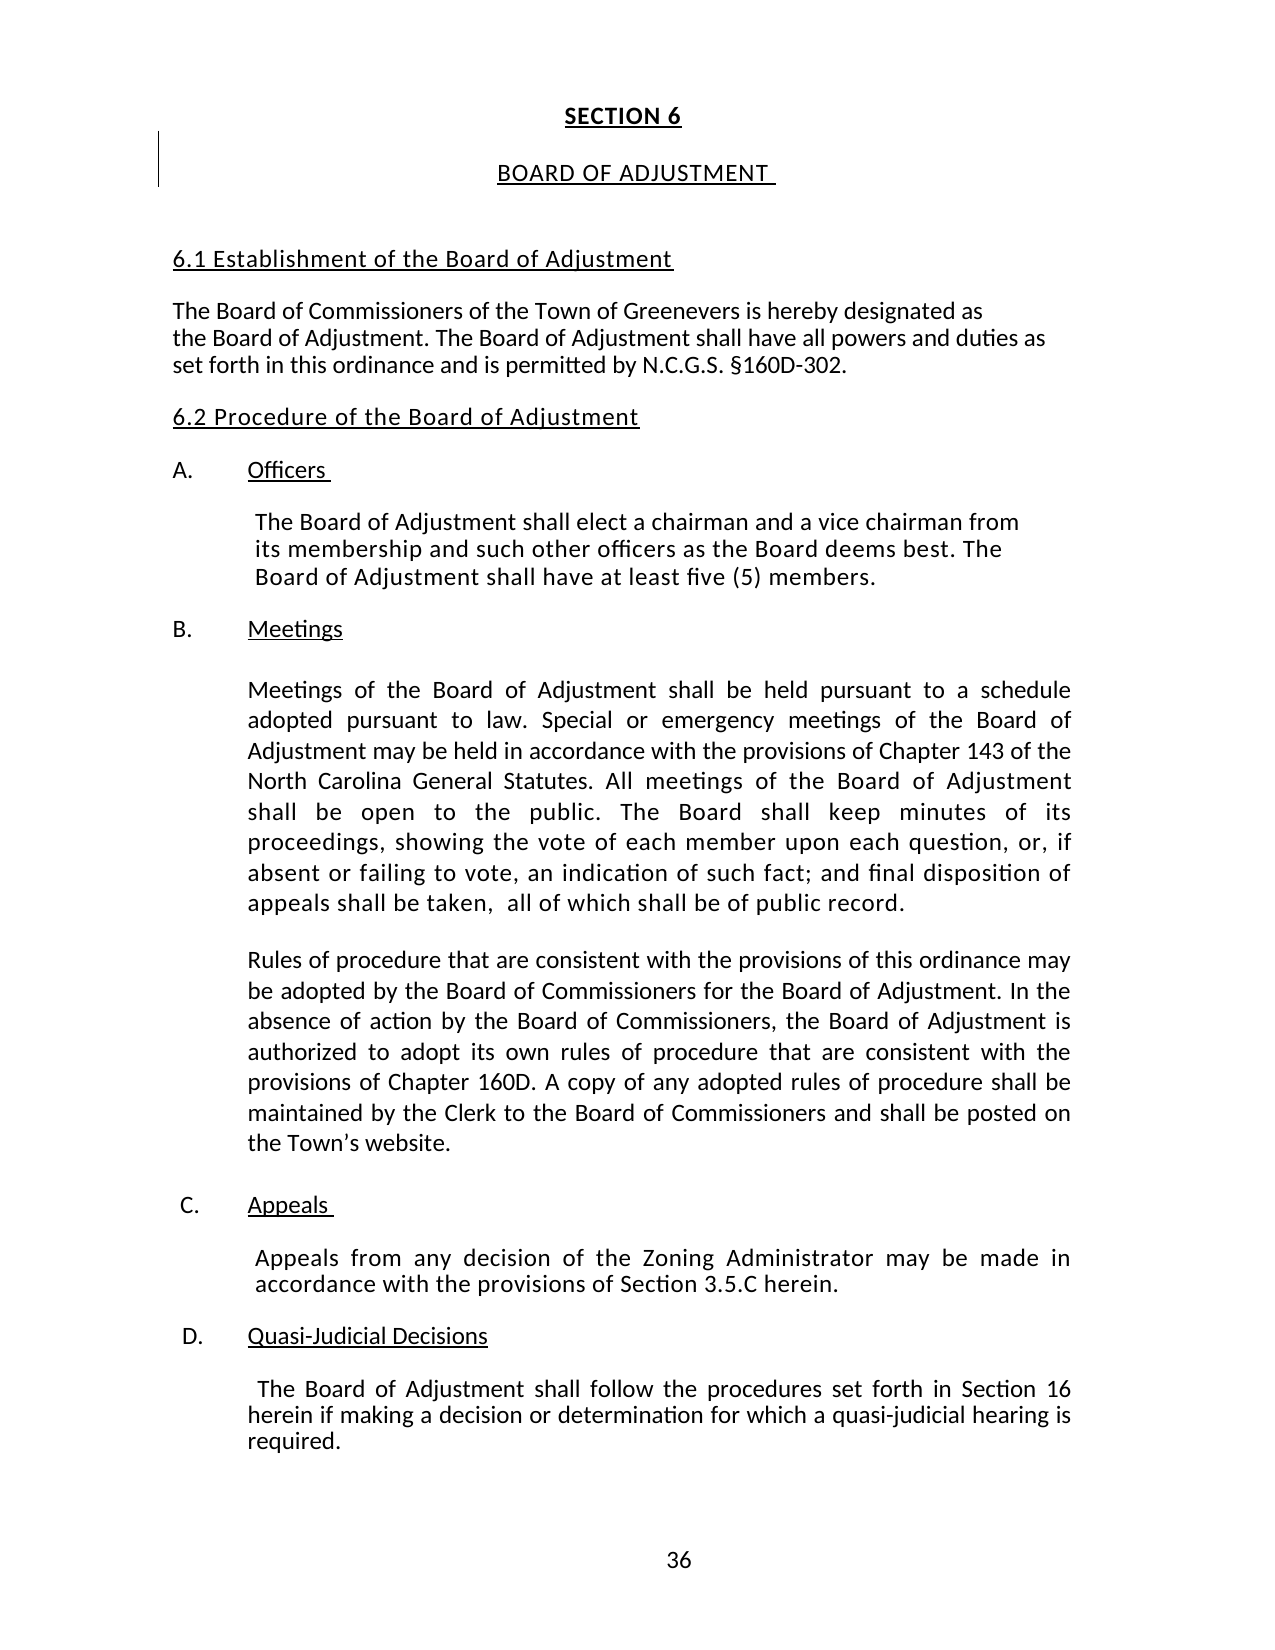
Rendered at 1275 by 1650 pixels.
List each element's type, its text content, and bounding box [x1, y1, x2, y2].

text Appeals from any decision of the Zoning Administrator may be made in accordance with the provisions of Section 3.5.C herein. [255, 1246, 1072, 1297]
text 6.1 Establishment of the Board of Adjustment [172, 244, 1072, 273]
text Rules of procedure that are consistent with the provisions of this ordinance may be adopted by the Board of Commissioners for the Board of Adjustment. In the absence of action by the Board of Commissioners, the Board of Adjustment is authorized to adopt its own rules of procedure that are consistent with the provisions of Chapter 160D. A copy of any adopted rules of procedure shall be maintained by the Clerk to the Board of Commissioners and shall be posted on the Town’s website. [247, 944, 1072, 1158]
list Officers [172, 456, 1072, 484]
text The Board of Commissioners of the Town of Greenevers is hereby designated as the Board of Adjustment. The Board of Adjustment shall have all powers and duties as set forth in this ordinance and is permitted by N.C.G.S. §160D-302. [172, 298, 1072, 379]
list The Board of Adjustment shall follow the procedures set forth in Section 16 herein if making a decision or determination for which a quasi-judicial hearing is required. [247, 1376, 1072, 1454]
text SECTION 6 [172, 102, 1072, 131]
list Appeals [180, 1190, 1072, 1220]
text its membership and such other officers as the Board deems best. The Board of Adjustment shall have at least five (5) members. [255, 535, 1072, 591]
text Meetings of the Board of Adjustment shall be held pursuant to a schedule adopted pursuant to law. Special or emergency meetings of the Board of Adjustment may be held in accordance with the provisions of Chapter 143 of the North Carolina General Statutes. All meetings of the Board of Adjustment shall be open to the public. The Board shall keep minutes of its proceedings, showing the vote of each member upon each question, or, if absent or failing to vote, an indication of such fact; and final disposition of appeals shall be taken, all of which shall be of public record. [247, 674, 1072, 918]
list Quasi-Judicial Decisions [182, 1324, 1072, 1350]
text 6.2 Procedure of the Board of Adjustment [172, 402, 1072, 431]
text The Board of Adjustment shall elect a chairman and a vice chairman from [255, 511, 1072, 535]
text BOARD OF ADJUSTMENT [172, 159, 1072, 187]
list Meetings [172, 612, 1072, 643]
